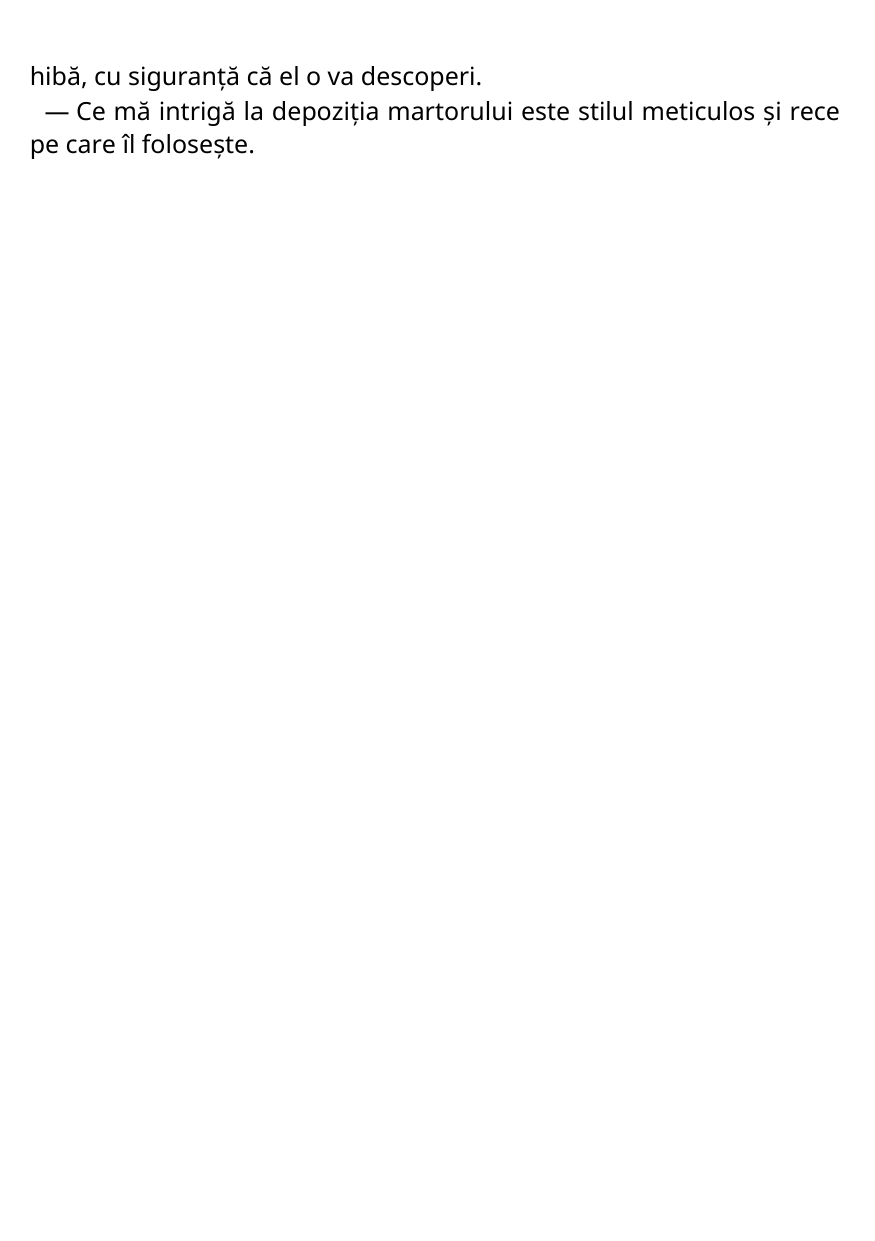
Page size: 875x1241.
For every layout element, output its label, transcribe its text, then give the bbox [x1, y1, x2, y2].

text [29, 59, 842, 93]
text — Ce mă intrigă la depoziţia martorului este stilul meticulos şi rece pe care îl foloseşte. [29, 93, 842, 161]
